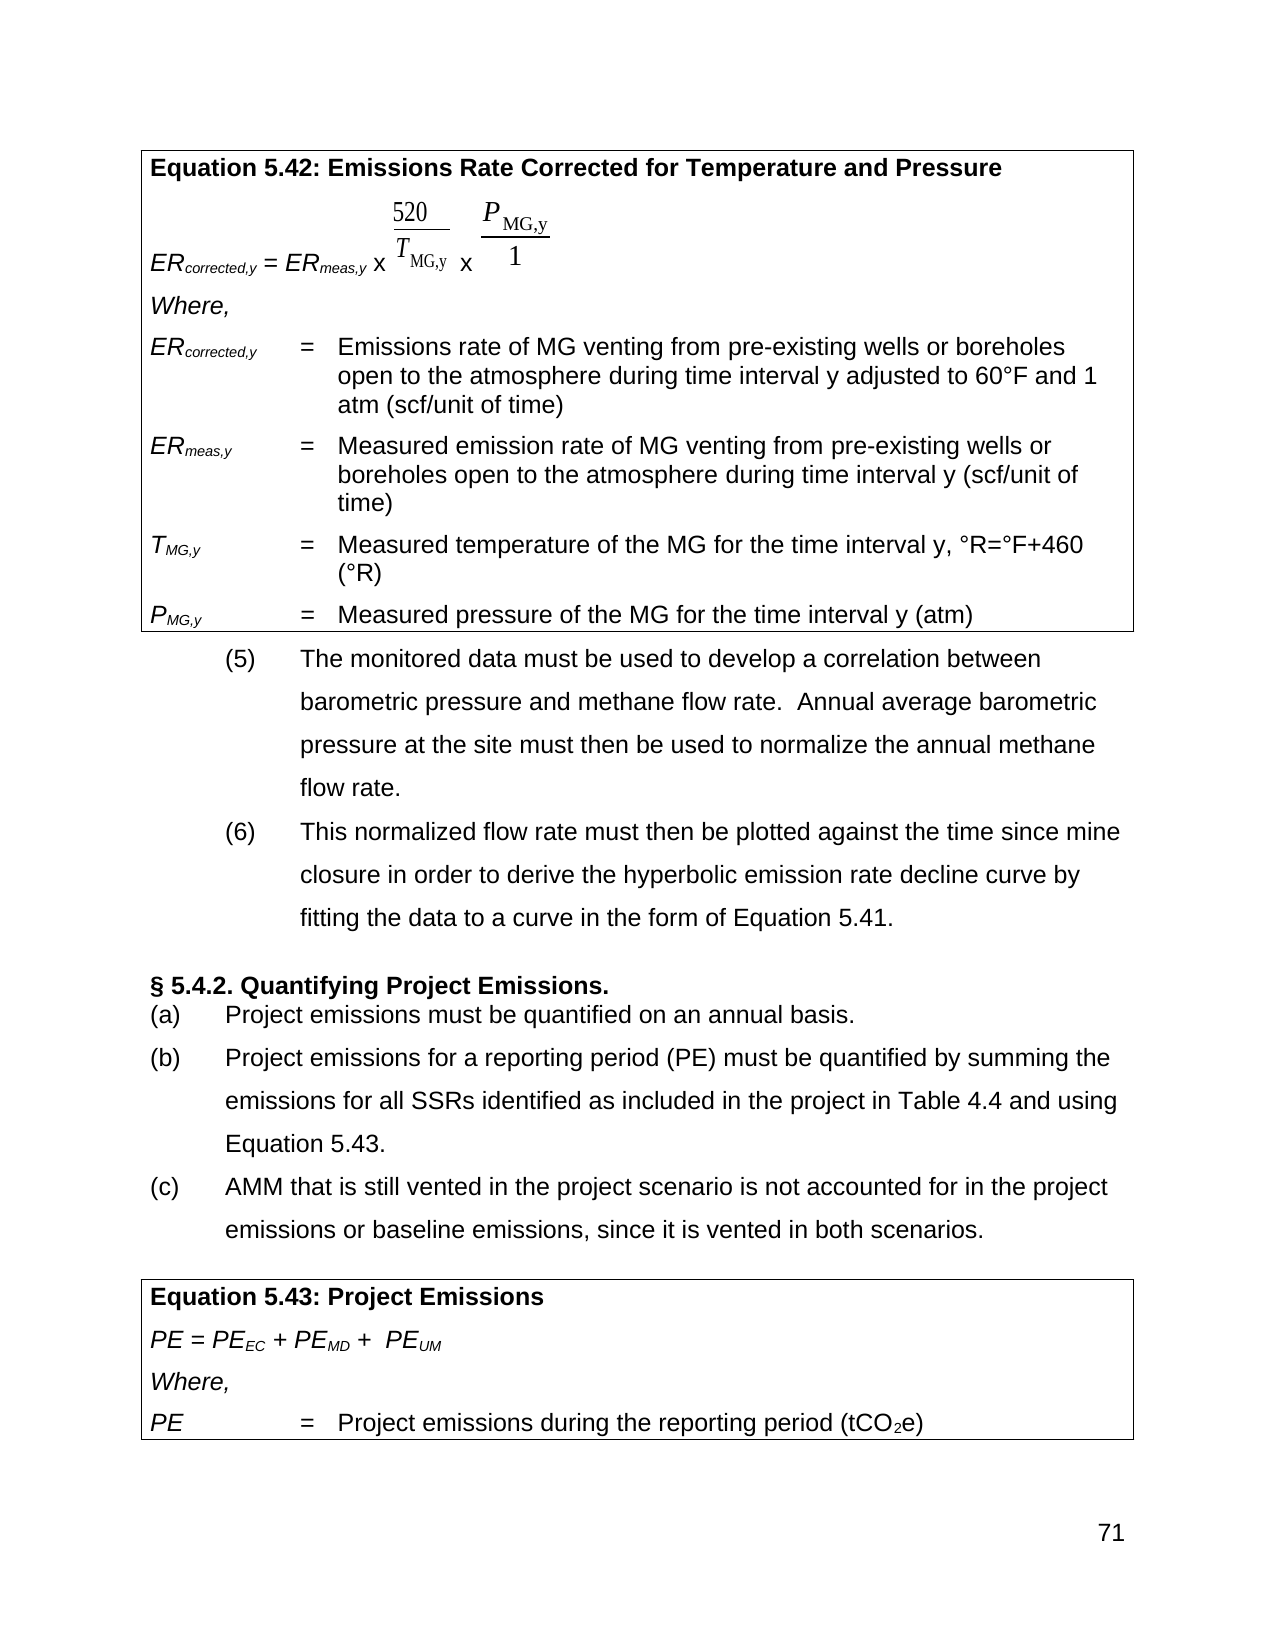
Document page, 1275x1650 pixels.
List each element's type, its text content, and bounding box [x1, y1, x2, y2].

list The monitored data must be used to develop a correlation between barometric pressure and methane flow rate. Annual average barometric pressure at the site must then be used to normalize the annual methane flow rate. [225, 644, 1125, 802]
list Project emissions must be quantified on an annual basis. [150, 1000, 1125, 1028]
list This normalized flow rate must then be plotted against the time since mine closure in order to derive the hyperbolic emission rate decline curve by fitting the data to a curve in the form of Equation 5.41. [225, 817, 1125, 932]
text ERcorrected,y = ERmeas,y x x [142, 193, 1133, 277]
list Project emissions for a reporting period (PE) must be quantified by summing the emissions for all SSRs identified as included in the project in Table 4.4 and using Equation 5.43. [150, 1043, 1125, 1158]
text TMG,y = Measured temperature of the MG for the time interval y, °R=°F+460 (°R) [142, 527, 1133, 587]
text Where, [142, 288, 1133, 320]
text PE = PEEC + PEMD + PEUM [142, 1322, 1133, 1354]
subtitle Equation 5.43: Project Emissions [142, 1280, 1133, 1311]
text Where, [142, 1364, 1133, 1396]
text PE = Project emissions during the reporting period (tCO2e) [142, 1405, 1133, 1439]
subtitle Equation 5.42: Emissions Rate Corrected for Temperature and Pressure [142, 151, 1133, 182]
text ERcorrected,y = Emissions rate of MG venting from pre-existing wells or boreholes open to the atmosphere during time interval y adjusted to 60°F and 1 atm (scf/unit of time) [142, 329, 1133, 418]
list AMM that is still vented in the project scenario is not accounted for in the project emissions or baseline emissions, since it is vented in both scenarios. [150, 1172, 1125, 1244]
text PMG,y = Measured pressure of the MG for the time interval y (atm) [142, 597, 1133, 631]
text ERmeas,y = Measured emission rate of MG venting from pre-existing wells or boreholes open to the atmosphere during time interval y (scf/unit of time) [142, 428, 1133, 517]
subtitle § 5.4.2. Quantifying Project Emissions. [150, 971, 1125, 1000]
